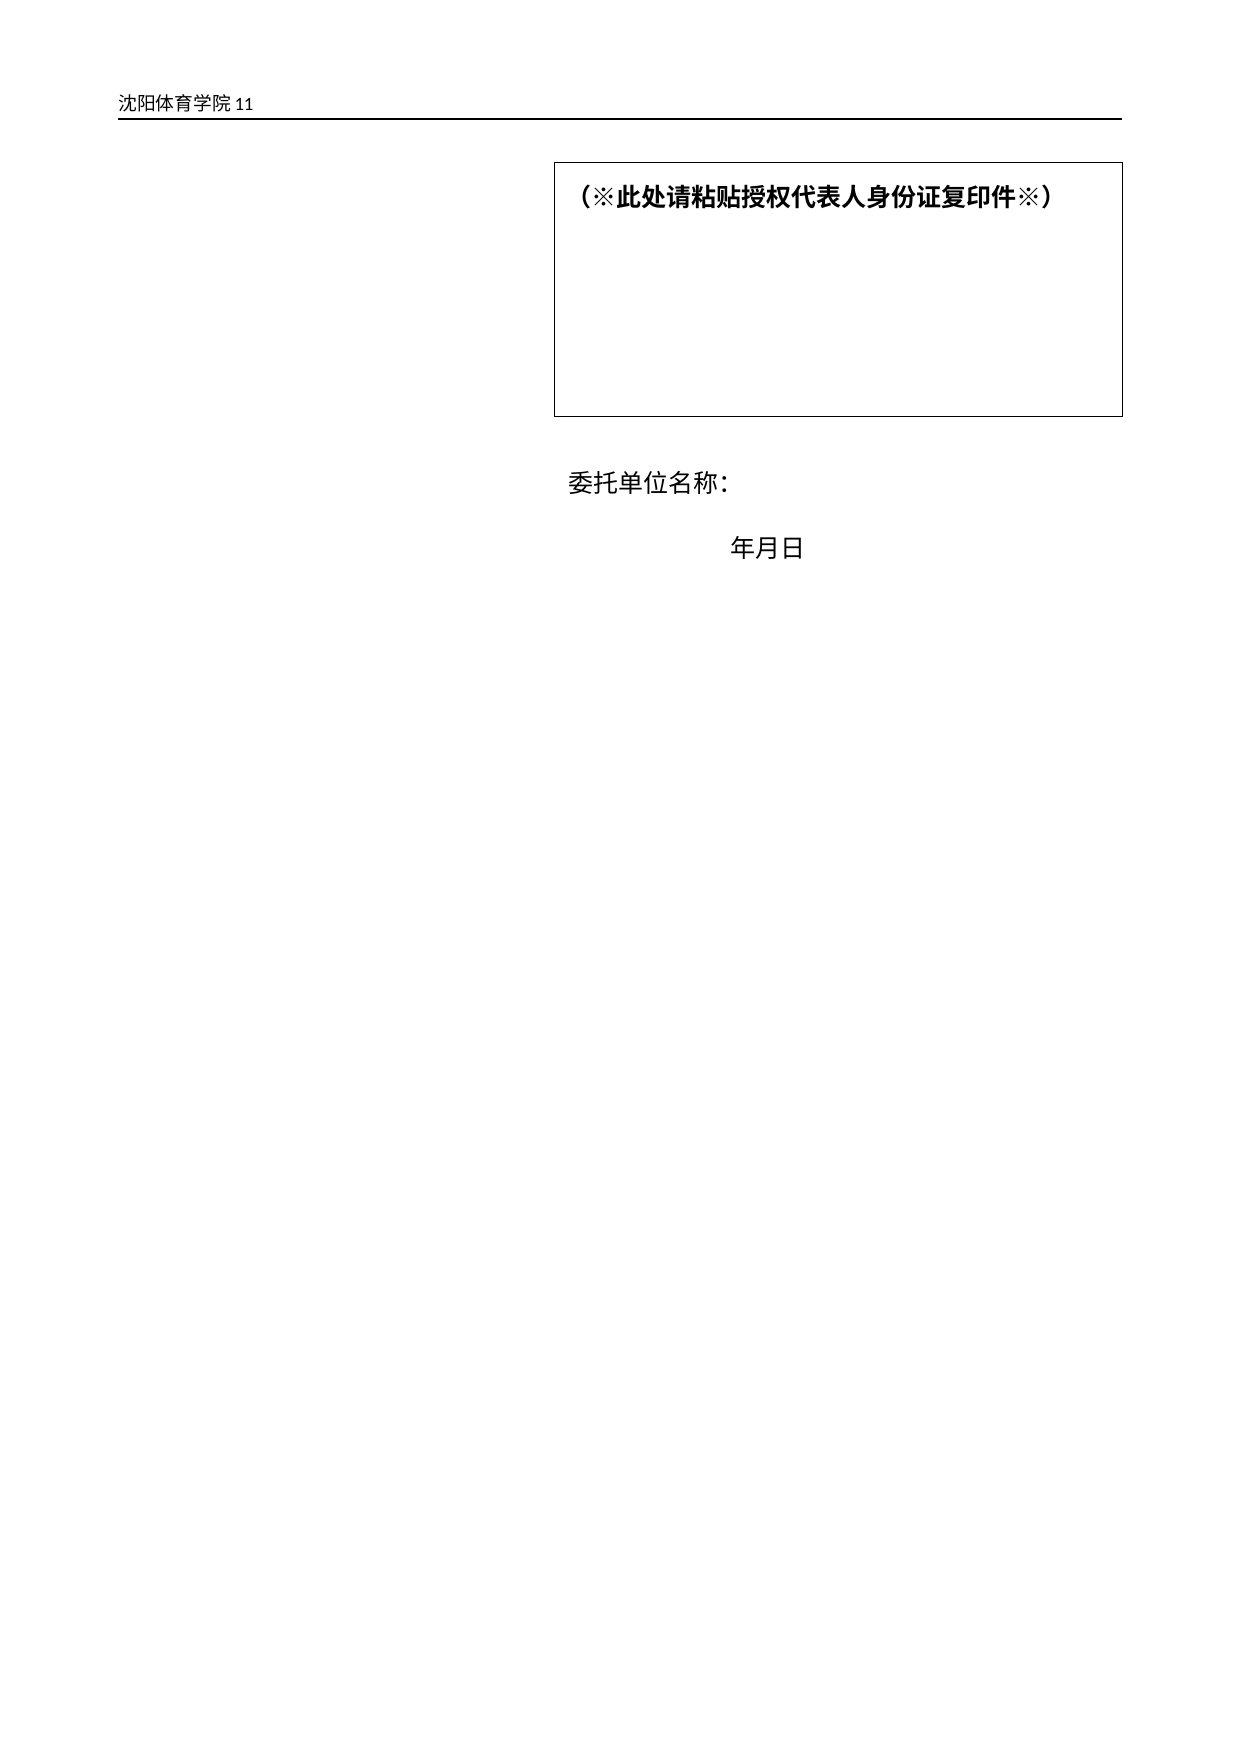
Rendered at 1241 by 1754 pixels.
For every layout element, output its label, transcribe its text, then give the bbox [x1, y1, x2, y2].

table_header （※此处请粘贴授权代表人身份证复印件※） [555, 163, 1122, 416]
text 年月日 [118, 514, 1122, 579]
text 委托单位名称： [118, 449, 1122, 514]
